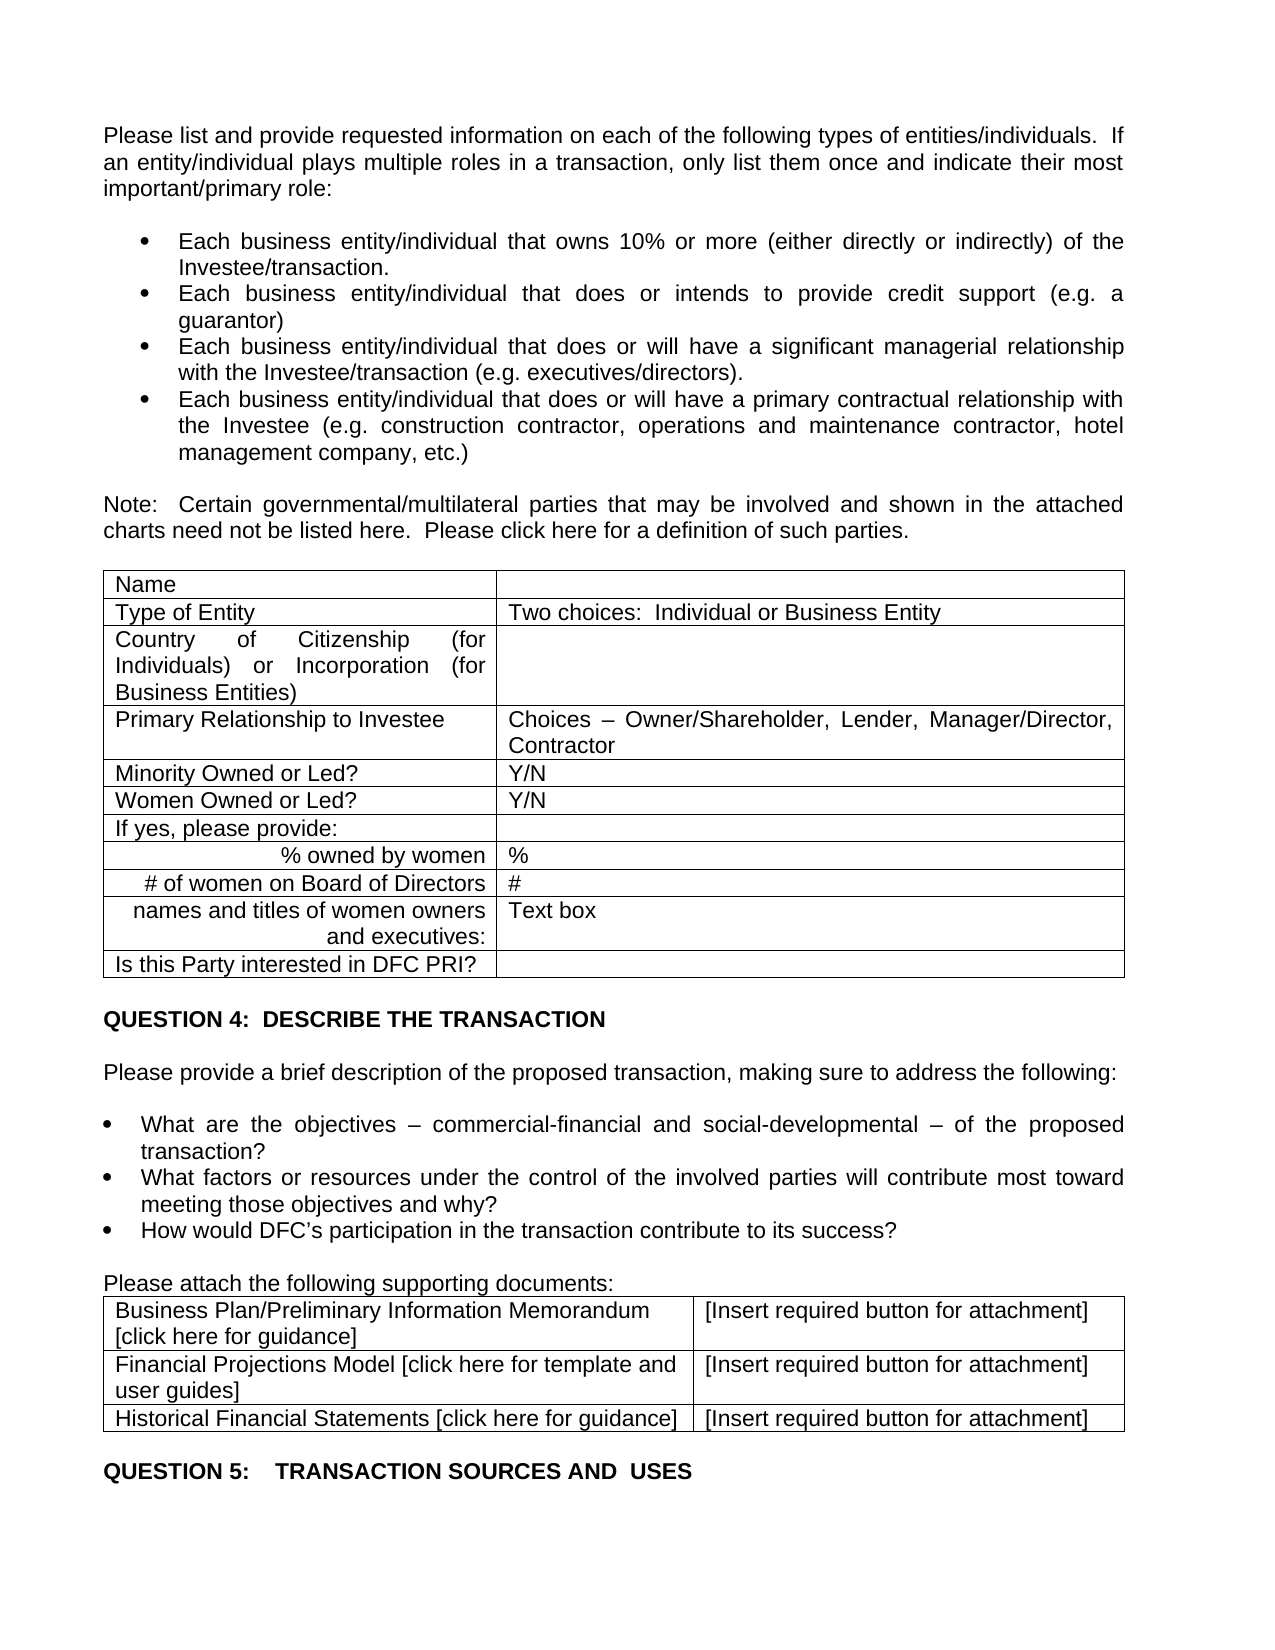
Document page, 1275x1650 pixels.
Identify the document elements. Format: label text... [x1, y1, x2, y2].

table_cell Is this Party interested in DFC PRI? [104, 951, 496, 977]
table_cell # [497, 870, 1124, 896]
table_cell [497, 951, 1124, 977]
table_cell [Insert required button for attachment] [694, 1405, 1124, 1431]
list What factors or resources under the control of the involved parties will contribute most toward meeting those objectives and why? [103, 1164, 1125, 1217]
text QUESTION 4: DescriBE THE TRANSACTION [103, 1006, 1125, 1032]
table_header Business Plan/Preliminary Information Memorandum [click here for guidance] [104, 1297, 693, 1350]
table_cell # of women on Board of Directors [104, 870, 496, 896]
table_cell Two choices: Individual or Business Entity [497, 599, 1124, 625]
table_cell Y/N [497, 787, 1124, 814]
table_cell names and titles of women owners and executives: [104, 897, 496, 949]
table_cell If yes, please provide: [104, 815, 496, 841]
table_cell % owned by women [104, 842, 496, 868]
table_cell [Insert required button for attachment] [694, 1351, 1124, 1403]
table_cell Historical Financial Statements [click here for guidance] [104, 1405, 693, 1431]
table_cell Y/N [497, 760, 1124, 786]
table_cell Primary Relationship to Investee [104, 706, 496, 759]
text Please list and provide requested information on each of the following types of entities/individuals. If an entity/individual plays multiple roles in a transaction, only list them once and indicate their most important/primary role: [103, 122, 1125, 201]
table_header Name [104, 571, 496, 598]
list Each business entity/individual that does or will have a significant managerial relationship with the Investee/transaction (e.g. executives/directors). [141, 333, 1125, 386]
table_header [Insert required button for attachment] [694, 1297, 1124, 1350]
text Please attach the following supporting documents: [103, 1269, 1125, 1296]
list How would DFC’s participation in the transaction contribute to its success? [103, 1217, 1125, 1243]
table_header [497, 571, 1124, 598]
table_cell Country of Citizenship (for Individuals) or Incorporation (for Business Entities) [104, 626, 496, 705]
table_cell Type of Entity [104, 599, 496, 625]
list Each business entity/individual that does or intends to provide credit support (e.g. a guarantor) [141, 280, 1125, 333]
table_cell % [497, 842, 1124, 868]
table_cell Text box [497, 897, 1124, 949]
table_cell [497, 626, 1124, 705]
text QUESTION 5: transaction sources AND uses [103, 1458, 1125, 1484]
text Note: Certain governmental/multilateral parties that may be involved and shown in the attached charts need not be listed here. Please click here for a definition of such parties. [103, 491, 1125, 544]
list Each business entity/individual that owns 10% or more (either directly or indirectly) of the Investee/transaction. [141, 228, 1125, 280]
table_cell Financial Projections Model [click here for template and user guides] [104, 1351, 693, 1403]
list Each business entity/individual that does or will have a primary contractual relationship with the Investee (e.g. construction contractor, operations and maintenance contractor, hotel management company, etc.) [141, 386, 1125, 465]
list What are the objectives – commercial-financial and social-developmental – of the proposed transaction? [103, 1111, 1125, 1164]
table_cell [497, 815, 1124, 841]
table_cell Women Owned or Led? [104, 787, 496, 814]
table_cell Minority Owned or Led? [104, 760, 496, 786]
text Please provide a brief description of the proposed transaction, making sure to address the following: [103, 1059, 1125, 1085]
table_cell Choices – Owner/Shareholder, Lender, Manager/Director, Contractor [497, 706, 1124, 759]
